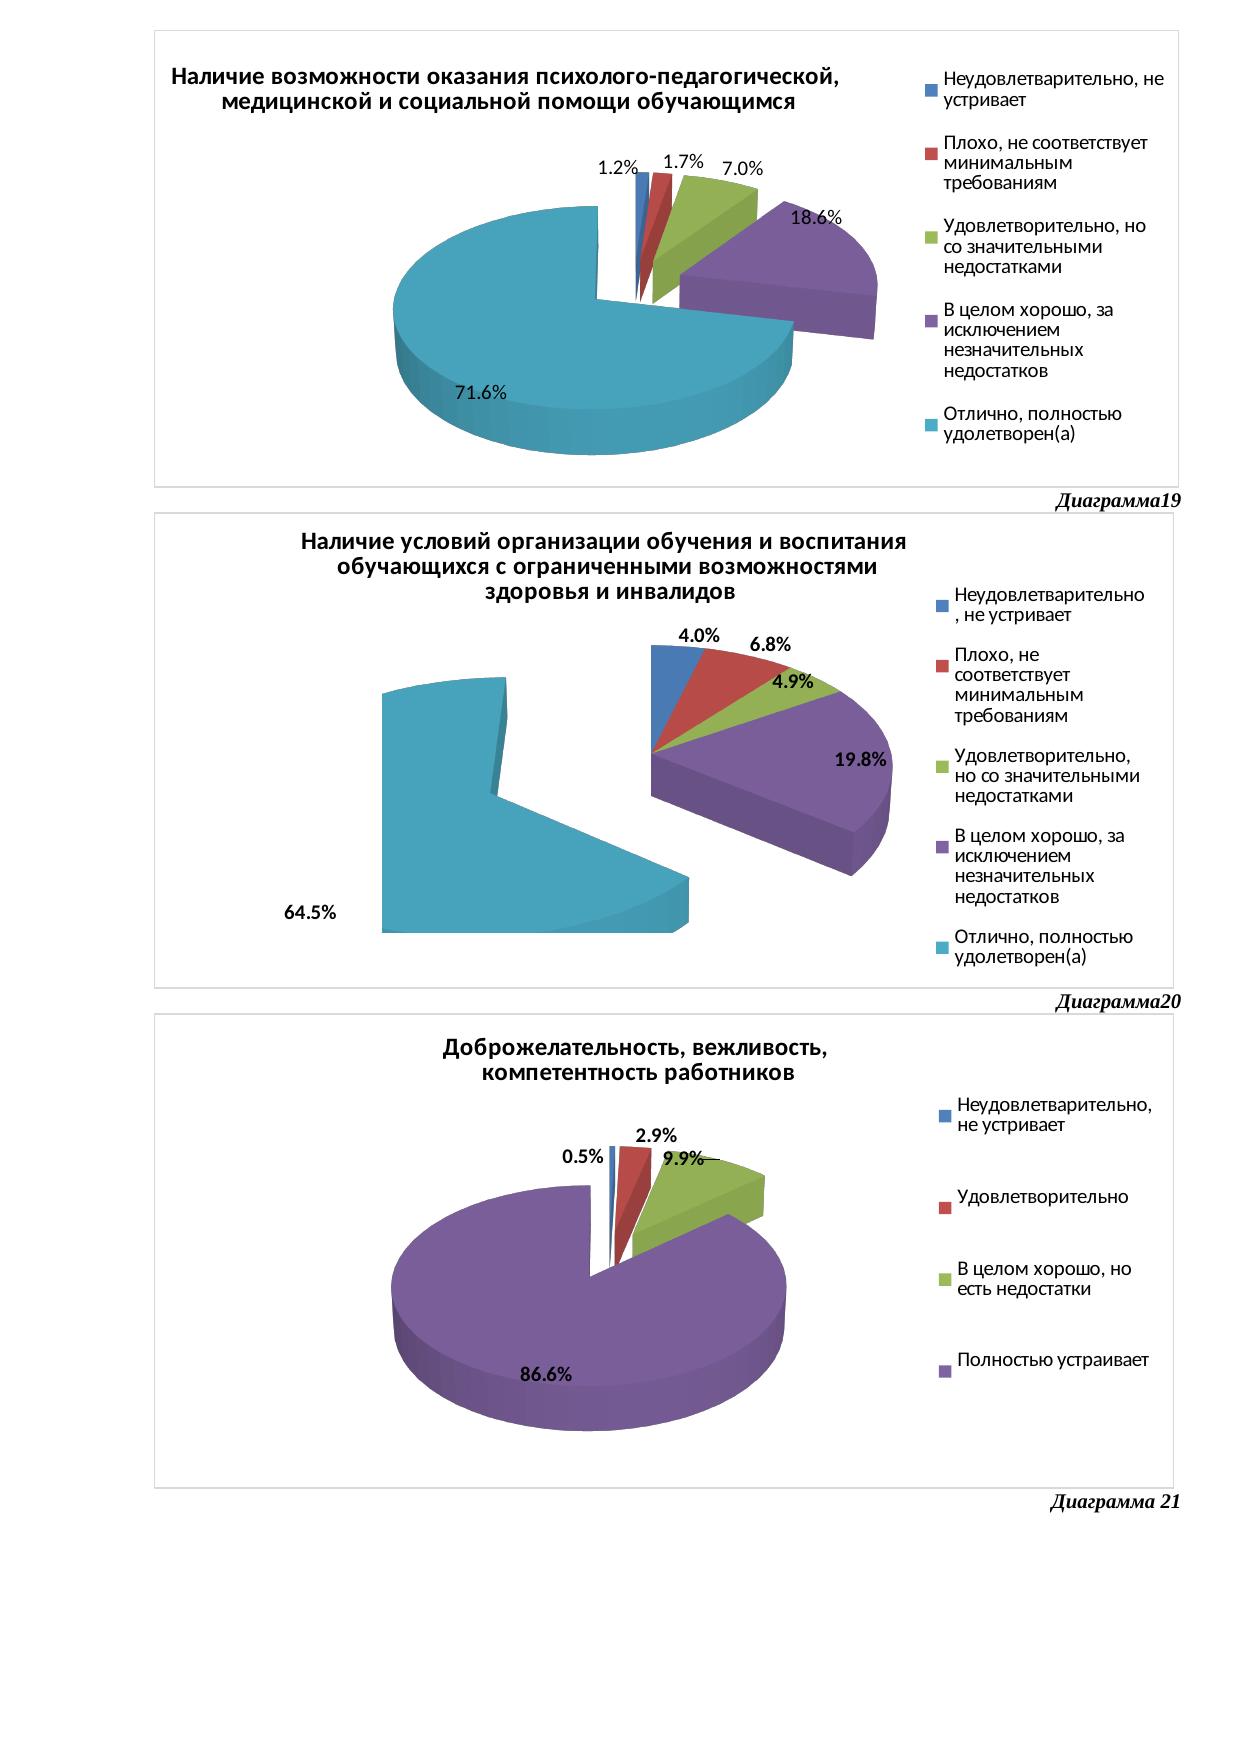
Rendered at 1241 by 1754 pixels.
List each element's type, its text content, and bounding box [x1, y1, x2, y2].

text Диаграмма20 [153, 989, 1181, 1013]
text Диаграмма 21 [153, 1489, 1181, 1513]
text Диаграмма19 [153, 488, 1181, 512]
